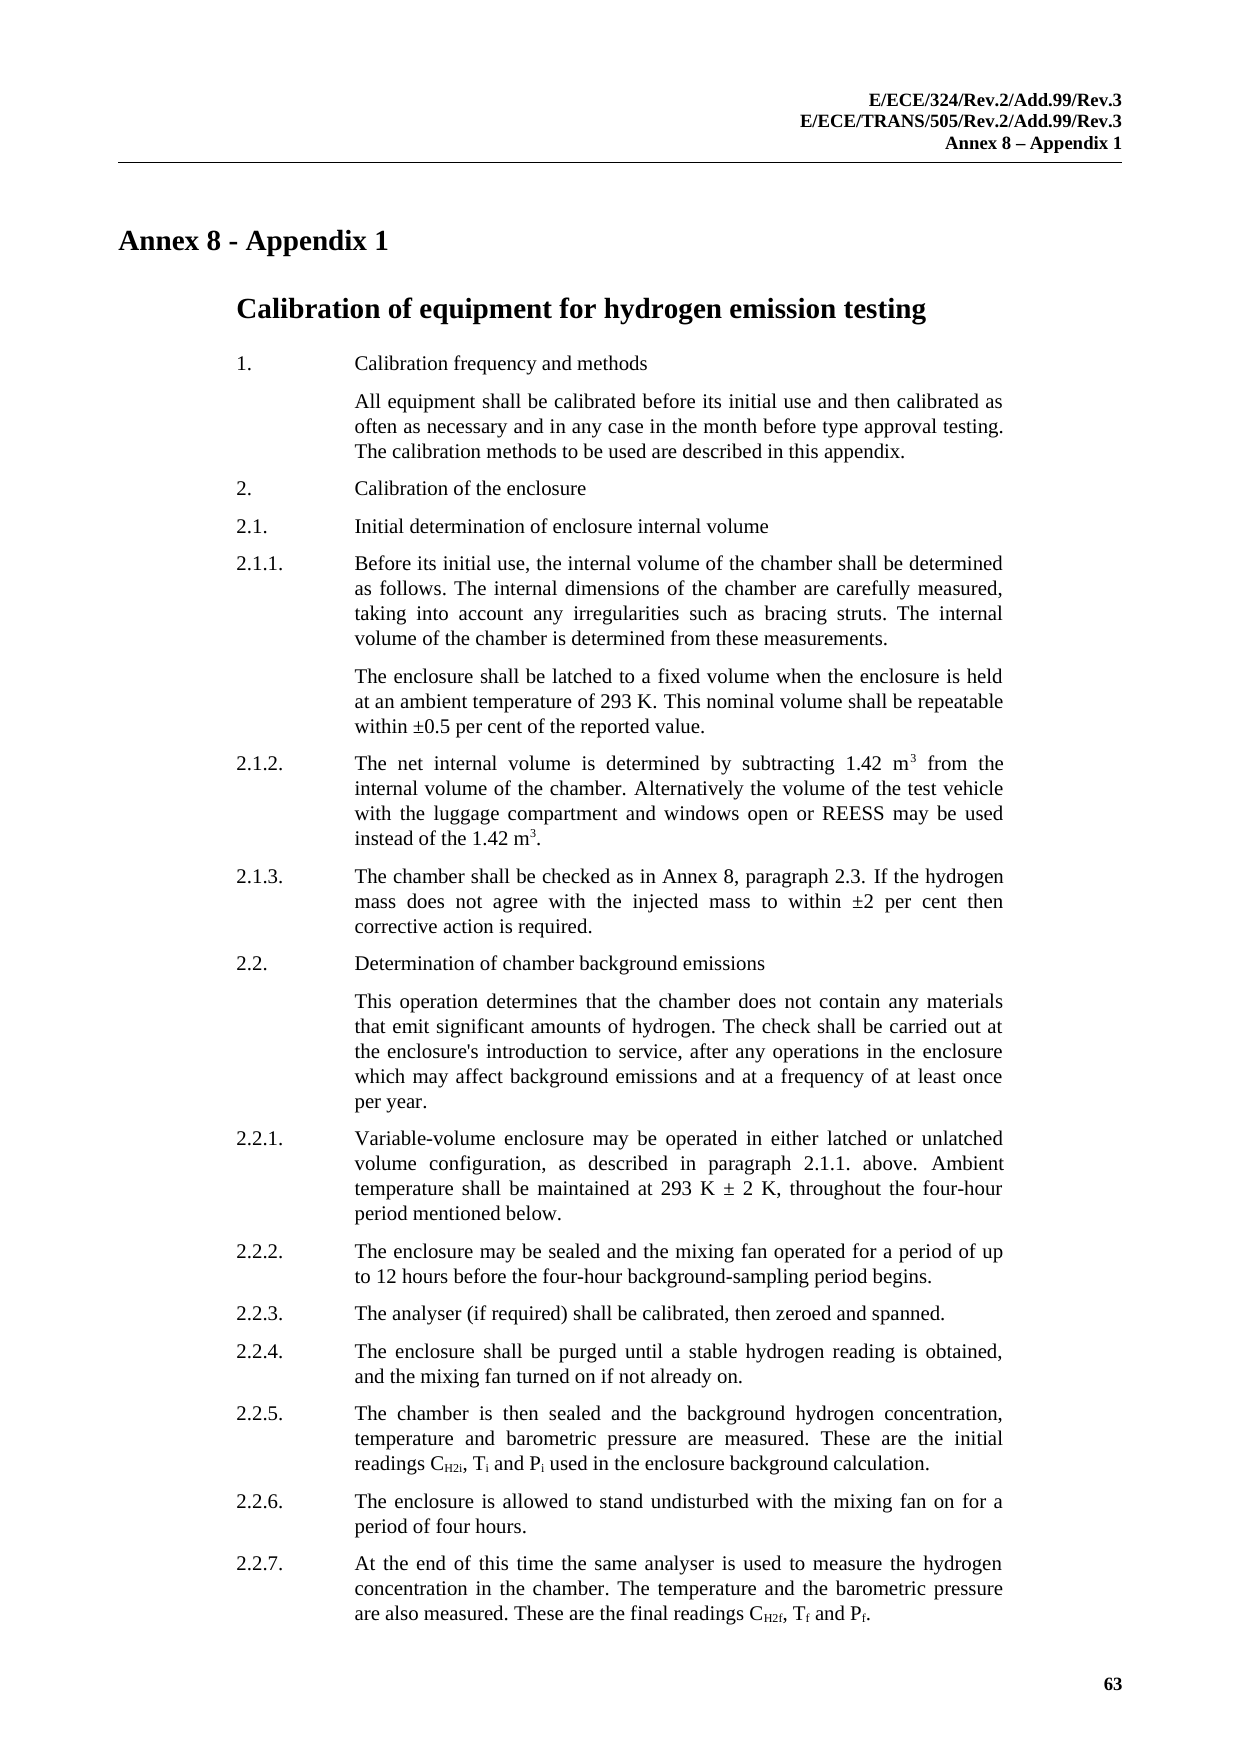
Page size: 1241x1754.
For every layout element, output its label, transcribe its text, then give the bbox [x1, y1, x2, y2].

text 2.2.2. The enclosure may be sealed and the mixing fan operated for a period of up to 12 hours before the four-hour background-sampling period begins. [236, 1238, 1004, 1288]
text 2.2. Determination of chamber background emissions [236, 950, 1004, 975]
text The enclosure shall be latched to a fixed volume when the enclosure is held at an ambient temperature of 293 K. This nominal volume shall be repeatable within ±0.5 per cent of the reported value. [354, 663, 1004, 738]
text 2.1.2. The net internal volume is determined by subtracting 1.42 m3 from the internal volume of the chamber. Alternatively the volume of the test vehicle with the luggage compartment and windows open or REESS may be used instead of the 1.42 m3. [236, 750, 1004, 850]
text 1. Calibration frequency and methods [236, 350, 1004, 375]
text 2. Calibration of the enclosure [236, 475, 1004, 500]
text 2.2.1. Variable-volume enclosure may be operated in either latched or unlatched volume configuration, as described in paragraph 2.1.1. above. Ambient temperature shall be maintained at 293 K ± 2 K, throughout the four-hour period mentioned below. [236, 1125, 1004, 1225]
text 2.1. Initial determination of enclosure internal volume [236, 513, 1004, 538]
text Annex 8 - Appendix 1 [118, 225, 1004, 256]
text 2.2.7. At the end of this time the same analyser is used to measure the hydrogen concentration in the chamber. The temperature and the barometric pressure are also measured. These are the final readings CH2f, Tf and Pf. [236, 1550, 1004, 1625]
text 2.1.3. The chamber shall be checked as in Annex 8, paragraph 2.3. If the hydrogen mass does not agree with the injected mass to within ±2 per cent then corrective action is required. [236, 863, 1004, 938]
text 2.1.1. Before its initial use, the internal volume of the chamber shall be determined as follows. The internal dimensions of the chamber are carefully measured, taking into account any irregularities such as bracing struts. The internal volume of the chamber is determined from these measurements. [236, 550, 1004, 650]
text This operation determines that the chamber does not contain any materials that emit significant amounts of hydrogen. The check shall be carried out at the enclosure's introduction to service, after any operations in the enclosure which may affect background emissions and at a frequency of at least once per year. [354, 988, 1004, 1113]
text 2.2.5. The chamber is then sealed and the background hydrogen concentration, temperature and barometric pressure are measured. These are the initial readings CH2i, Ti and Pi used in the enclosure background calculation. [236, 1400, 1004, 1475]
text 2.2.4. The enclosure shall be purged until a stable hydrogen reading is obtained, and the mixing fan turned on if not already on. [236, 1338, 1004, 1388]
text Calibration of equipment for hydrogen emission testing [118, 294, 1004, 325]
text All equipment shall be calibrated before its initial use and then calibrated as often as necessary and in any case in the month before type approval testing. The calibration methods to be used are described in this appendix. [354, 388, 1004, 463]
text 2.2.3. The analyser (if required) shall be calibrated, then zeroed and spanned. [236, 1300, 1004, 1325]
text 2.2.6. The enclosure is allowed to stand undisturbed with the mixing fan on for a period of four hours. [236, 1488, 1004, 1538]
